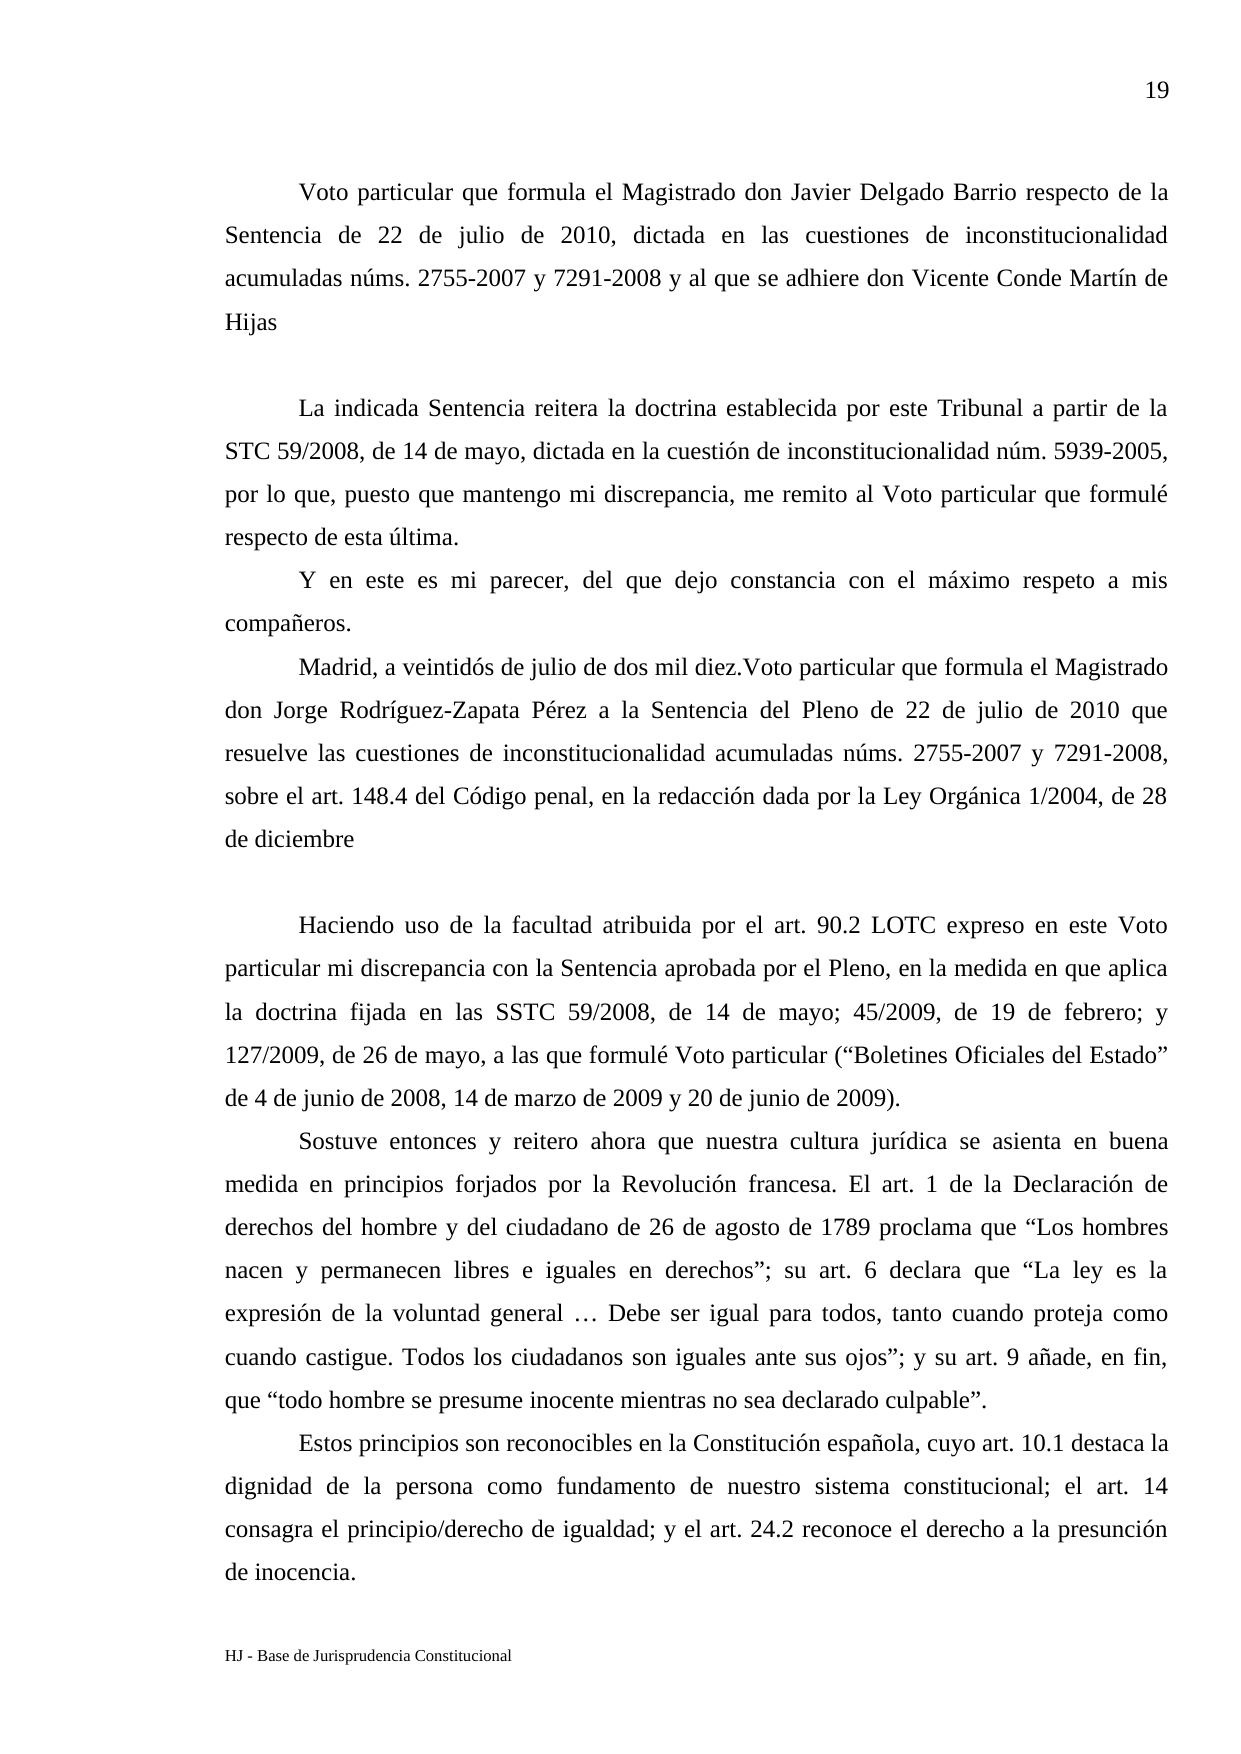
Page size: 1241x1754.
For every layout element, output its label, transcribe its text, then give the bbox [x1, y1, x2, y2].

text La indicada Sentencia reitera la doctrina establecida por este Tribunal a partir de la STC 59/2008, de 14 de mayo, dictada en la cuestión de inconstitucionalidad núm. 5939-2005, por lo que, puesto que mantengo mi discrepancia, me remito al Voto particular que formulé respecto de esta última. [224, 393, 1169, 551]
text Haciendo uso de la facultad atribuida por el art. 90.2 LOTC expreso en este Voto particular mi discrepancia con la Sentencia aprobada por el Pleno, en la medida en que aplica la doctrina fijada en las SSTC 59/2008, de 14 de mayo; 45/2009, de 19 de febrero; y 127/2009, de 26 de mayo, a las que formulé Voto particular (“Boletines Oficiales del Estado” de 4 de junio de 2008, 14 de marzo de 2009 y 20 de junio de 2009). [224, 910, 1169, 1112]
text Estos principios son reconocibles en la Constitución española, cuyo art. 10.1 destaca la dignidad de la persona como fundamento de nuestro sistema constitucional; el art. 14 consagra el principio/derecho de igualdad; y el art. 24.2 reconoce el derecho a la presunción de inocencia. [224, 1428, 1169, 1586]
text Sostuve entonces y reitero ahora que nuestra cultura jurídica se asienta en buena medida en principios forjados por la Revolución francesa. El art. 1 de la Declaración de derechos del hombre y del ciudadano de 26 de agosto de 1789 proclama que “Los hombres nacen y permanecen libres e iguales en derechos”; su art. 6 declara que “La ley es la expresión de la voluntad general … Debe ser igual para todos, tanto cuando proteja como cuando castigue. Todos los ciudadanos son iguales ante sus ojos”; y su art. 9 añade, en fin, que “todo hombre se presume inocente mientras no sea declarado culpable”. [224, 1126, 1169, 1413]
text Y en este es mi parecer, del que dejo constancia con el máximo respeto a mis compañeros. [224, 565, 1169, 637]
text Voto particular que formula el Magistrado don Javier Delgado Barrio respecto de la Sentencia de 22 de julio de 2010, dictada en las cuestiones de inconstitucionalidad acumuladas núms. 2755-2007 y 7291-2008 y al que se adhiere don Vicente Conde Martín de Hijas [224, 177, 1169, 335]
text Madrid, a veintidós de julio de dos mil diez.Voto particular que formula el Magistrado don Jorge Rodríguez-Zapata Pérez a la Sentencia del Pleno de 22 de julio de 2010 que resuelve las cuestiones de inconstitucionalidad acumuladas núms. 2755-2007 y 7291-2008, sobre el art. 148.4 del Código penal, en la redacción dada por la Ley Orgánica 1/2004, de 28 de diciembre [224, 652, 1169, 853]
